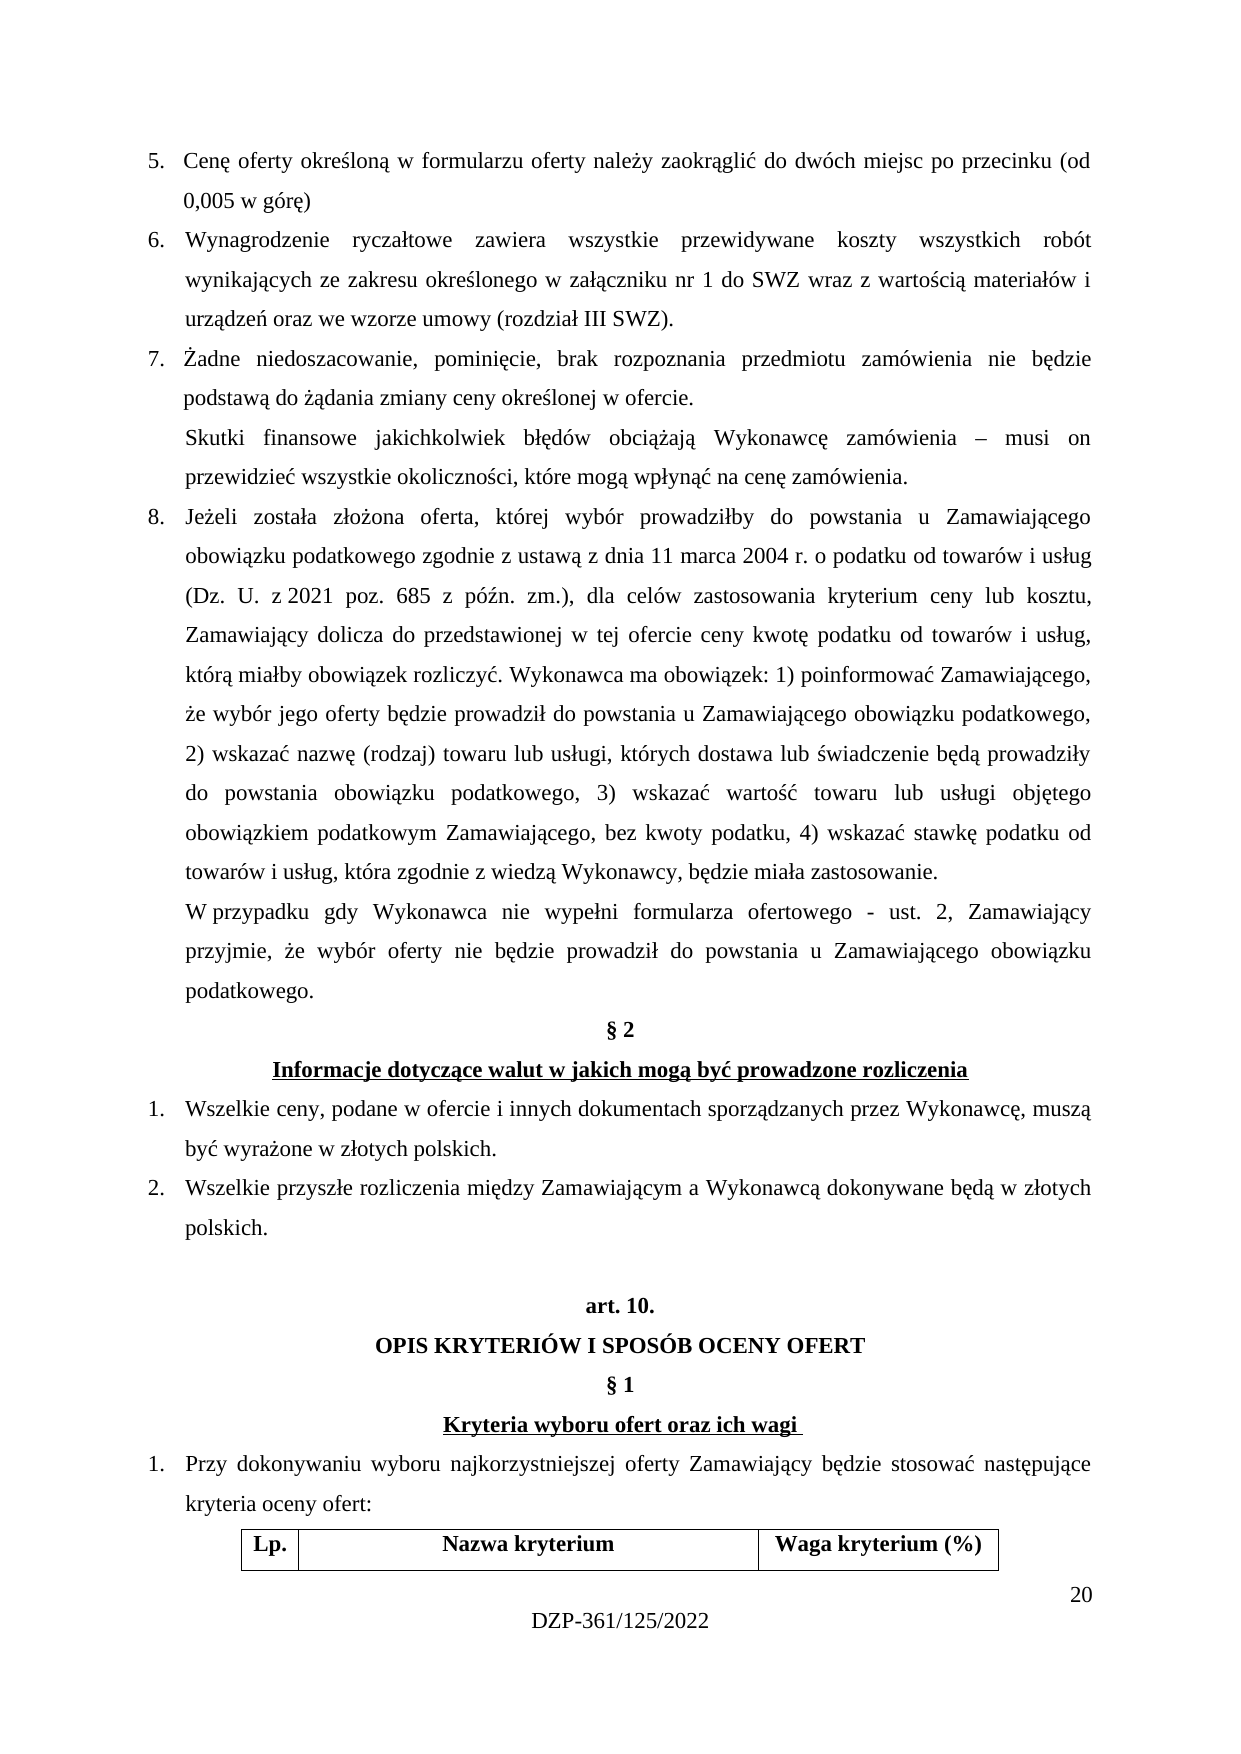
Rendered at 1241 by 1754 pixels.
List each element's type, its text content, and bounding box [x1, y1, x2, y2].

text Kryteria wyboru ofert oraz ich wagi [148, 1411, 1093, 1437]
list Wynagrodzenie ryczałtowe zawiera wszystkie przewidywane koszty wszystkich robót wynikających ze zakresu określonego w załączniku nr 1 do SWZ wraz z wartością materiałów i urządzeń oraz we wzorze umowy (rozdział III SWZ). [148, 227, 1093, 332]
table_header Lp. [242, 1530, 298, 1570]
list Jeżeli została złożona oferta, której wybór prowadziłby do powstania u Zamawiającego obowiązku podatkowego zgodnie z ustawą z dnia 11 marca 2004 r. o podatku od towarów i usług (Dz. U. z 2021 poz. 685 z późn. zm.), dla celów zastosowania kryterium ceny lub kosztu, Zamawiający dolicza do przedstawionej w tej ofercie ceny kwotę podatku od towarów i usług, którą miałby obowiązek rozliczyć. Wykonawca ma obowiązek: 1) poinformować Zamawiającego, że wybór jego oferty będzie prowadził do powstania u Zamawiającego obowiązku podatkowego, 2) wskazać nazwę (rodzaj) towaru lub usługi, których dostawa lub świadczenie będą prowadziły do powstania obowiązku podatkowego, 3) wskazać wartość towaru lub usługi objętego obowiązkiem podatkowym Zamawiającego, bez kwoty podatku, 4) wskazać stawkę podatku od towarów i usług, która zgodnie z wiedzą Wykonawcy, będzie miała zastosowanie. [148, 503, 1093, 884]
text Skutki finansowe jakichkolwiek błędów obciążają Wykonawcę zamówienia – musi on przewidzieć wszystkie okoliczności, które mogą wpłynąć na cenę zamówienia. [185, 424, 1093, 490]
text OPIS KRYTERIÓW I SPOSÓB OCENY OFERT [148, 1332, 1093, 1358]
text W przypadku gdy Wykonawca nie wypełni formularza ofertowego - ust. 2, Zamawiający przyjmie, że wybór oferty nie będzie prowadził do powstania u Zamawiającego obowiązku podatkowego. [185, 898, 1093, 1003]
list Wszelkie ceny, podane w ofercie i innych dokumentach sporządzanych przez Wykonawcę, muszą być wyrażone w złotych polskich. [148, 1095, 1093, 1161]
list Przy dokonywaniu wyboru najkorzystniejszej oferty Zamawiający będzie stosować następujące kryteria oceny ofert: [148, 1450, 1093, 1516]
list Żadne niedoszacowanie, pominięcie, brak rozpoznania przedmiotu zamówienia nie będzie podstawą do żądania zmiany ceny określonej w ofercie. [148, 345, 1093, 411]
text Informacje dotyczące walut w jakich mogą być prowadzone rozliczenia [148, 1056, 1093, 1082]
text art. 10. [148, 1292, 1093, 1319]
table_header Waga kryterium (%) [759, 1530, 998, 1570]
text § 1 [148, 1371, 1093, 1398]
list Cenę oferty określoną w formularzu oferty należy zaokrąglić do dwóch miejsc po przecinku (od 0,005 w górę) [148, 148, 1093, 213]
list Wszelkie przyszłe rozliczenia między Zamawiającym a Wykonawcą dokonywane będą w złotych polskich. [148, 1174, 1093, 1240]
text § 2 [148, 1016, 1093, 1042]
table_header Nazwa kryterium [299, 1530, 758, 1570]
